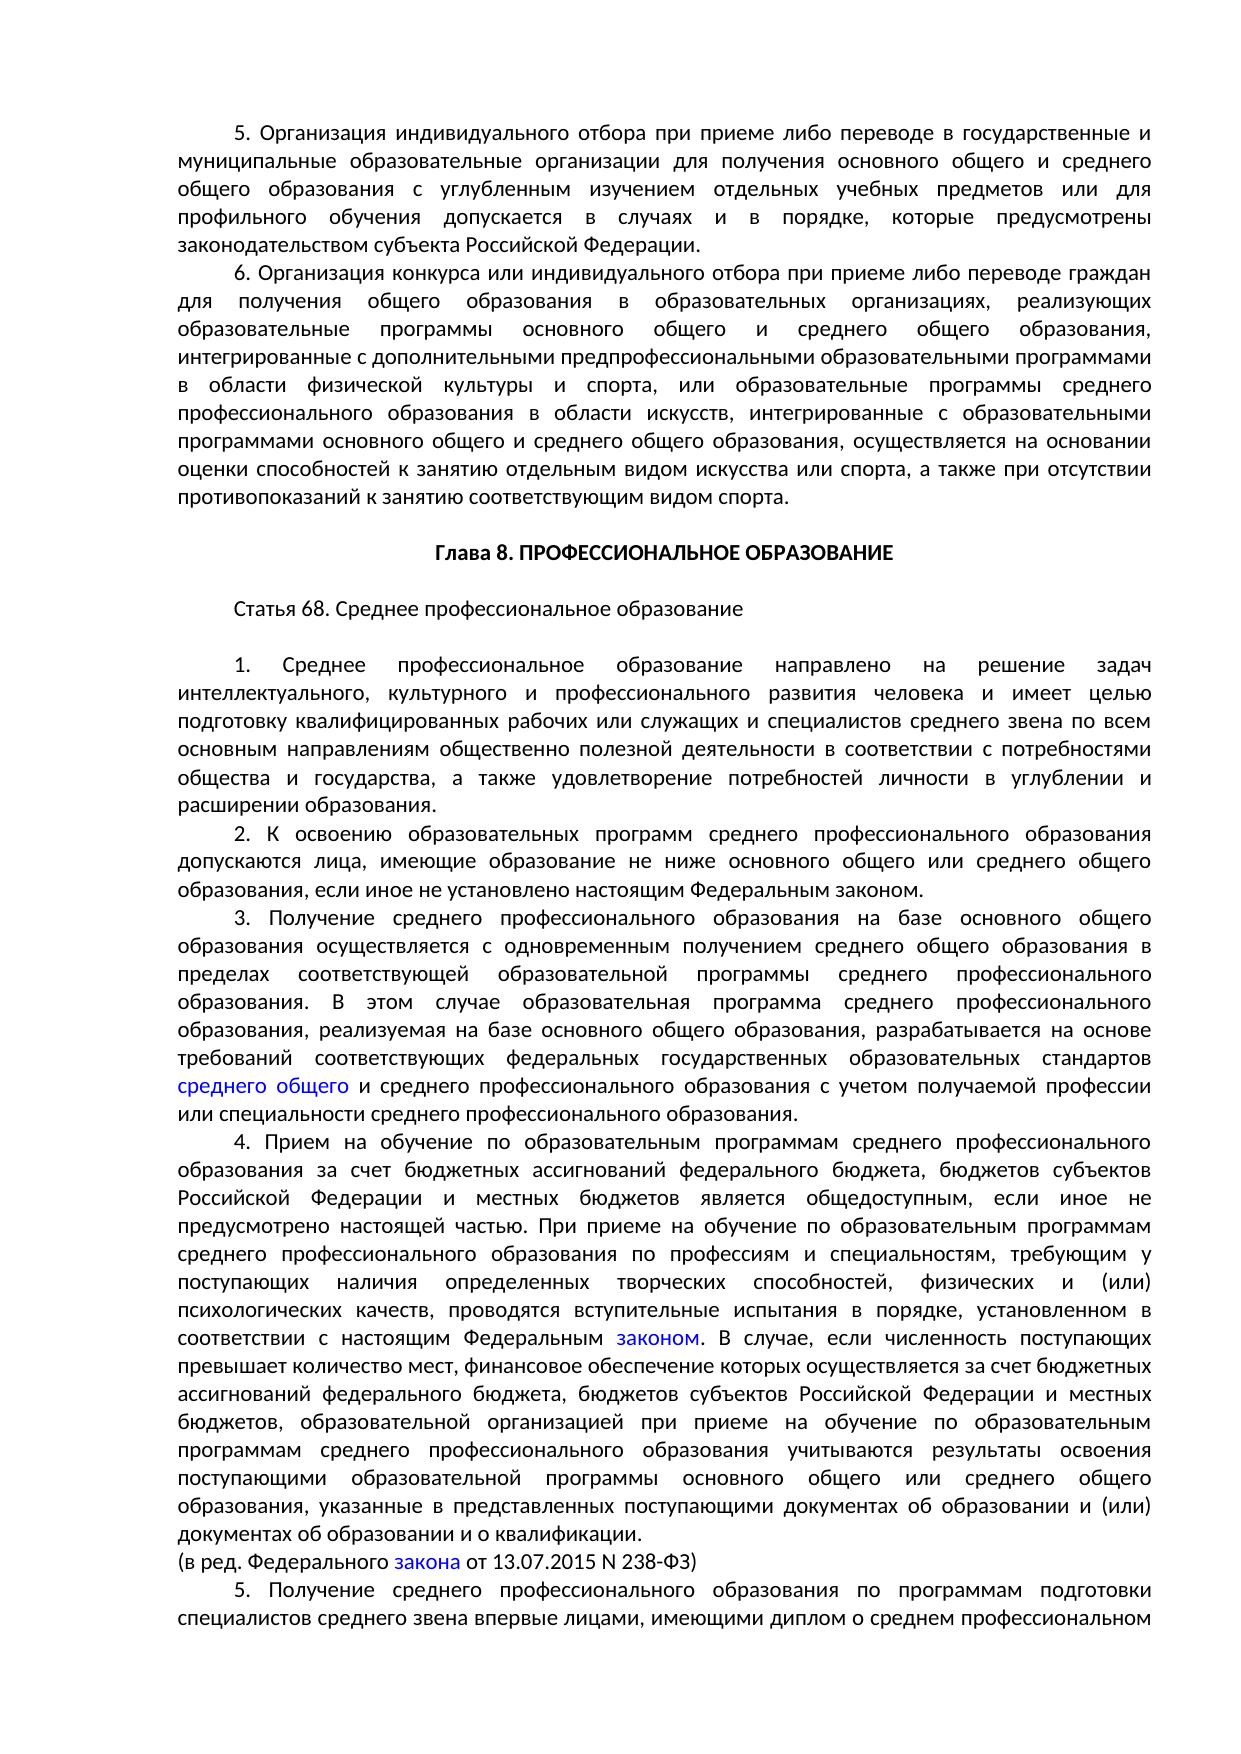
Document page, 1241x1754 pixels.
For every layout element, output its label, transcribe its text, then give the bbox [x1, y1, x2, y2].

text Статья 68. Среднее профессиональное образование [177, 594, 1152, 622]
text 5. Организация индивидуального отбора при приеме либо переводе в государственные и муниципальные образовательные организации для получения основного общего и среднего общего образования с углубленным изучением отдельных учебных предметов или для профильного обучения допускается в случаях и в порядке, которые предусмотрены законодательством субъекта Российской Федерации. [177, 118, 1152, 258]
text 4. Прием на обучение по образовательным программам среднего профессионального образования за счет бюджетных ассигнований федерального бюджета, бюджетов субъектов Российской Федерации и местных бюджетов является общедоступным, если иное не предусмотрено настоящей частью. При приеме на обучение по образовательным программам среднего профессионального образования по профессиям и специальностям, требующим у поступающих наличия определенных творческих способностей, физических и (или) психологических качеств, проводятся вступительные испытания в порядке, установленном в соответствии с настоящим Федеральным законом. В случае, если численность поступающих превышает количество мест, финансовое обеспечение которых осуществляется за счет бюджетных ассигнований федерального бюджета, бюджетов субъектов Российской Федерации и местных бюджетов, образовательной организацией при приеме на обучение по образовательным программам среднего профессионального образования учитываются результаты освоения поступающими образовательной программы основного общего или среднего общего образования, указанные в представленных поступающими документах об образовании и (или) документах об образовании и о квалификации. [177, 1127, 1152, 1547]
text (в ред. Федерального закона от 13.07.2015 N 238-ФЗ) [177, 1547, 1152, 1575]
title Глава 8. ПРОФЕССИОНАЛЬНОЕ ОБРАЗОВАНИЕ [177, 538, 1152, 566]
text 6. Организация конкурса или индивидуального отбора при приеме либо переводе граждан для получения общего образования в образовательных организациях, реализующих образовательные программы основного общего и среднего общего образования, интегрированные с дополнительными предпрофессиональными образовательными программами в области физической культуры и спорта, или образовательные программы среднего профессионального образования в области искусств, интегрированные с образовательными программами основного общего и среднего общего образования, осуществляется на основании оценки способностей к занятию отдельным видом искусства или спорта, а также при отсутствии противопоказаний к занятию соответствующим видом спорта. [177, 258, 1152, 510]
text 2. К освоению образовательных программ среднего профессионального образования допускаются лица, имеющие образование не ниже основного общего или среднего общего образования, если иное не установлено настоящим Федеральным законом. [177, 819, 1152, 903]
text 3. Получение среднего профессионального образования на базе основного общего образования осуществляется с одновременным получением среднего общего образования в пределах соответствующей образовательной программы среднего профессионального образования. В этом случае образовательная программа среднего профессионального образования, реализуемая на базе основного общего образования, разрабатывается на основе требований соответствующих федеральных государственных образовательных стандартов среднего общего и среднего профессионального образования с учетом получаемой профессии или специальности среднего профессионального образования. [177, 903, 1152, 1127]
text 1. Среднее профессиональное образование направлено на решение задач интеллектуального, культурного и профессионального развития человека и имеет целью подготовку квалифицированных рабочих или служащих и специалистов среднего звена по всем основным направлениям общественно полезной деятельности в соответствии с потребностями общества и государства, а также удовлетворение потребностей личности в углублении и расширении образования. [177, 651, 1152, 819]
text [177, 1575, 1152, 1631]
